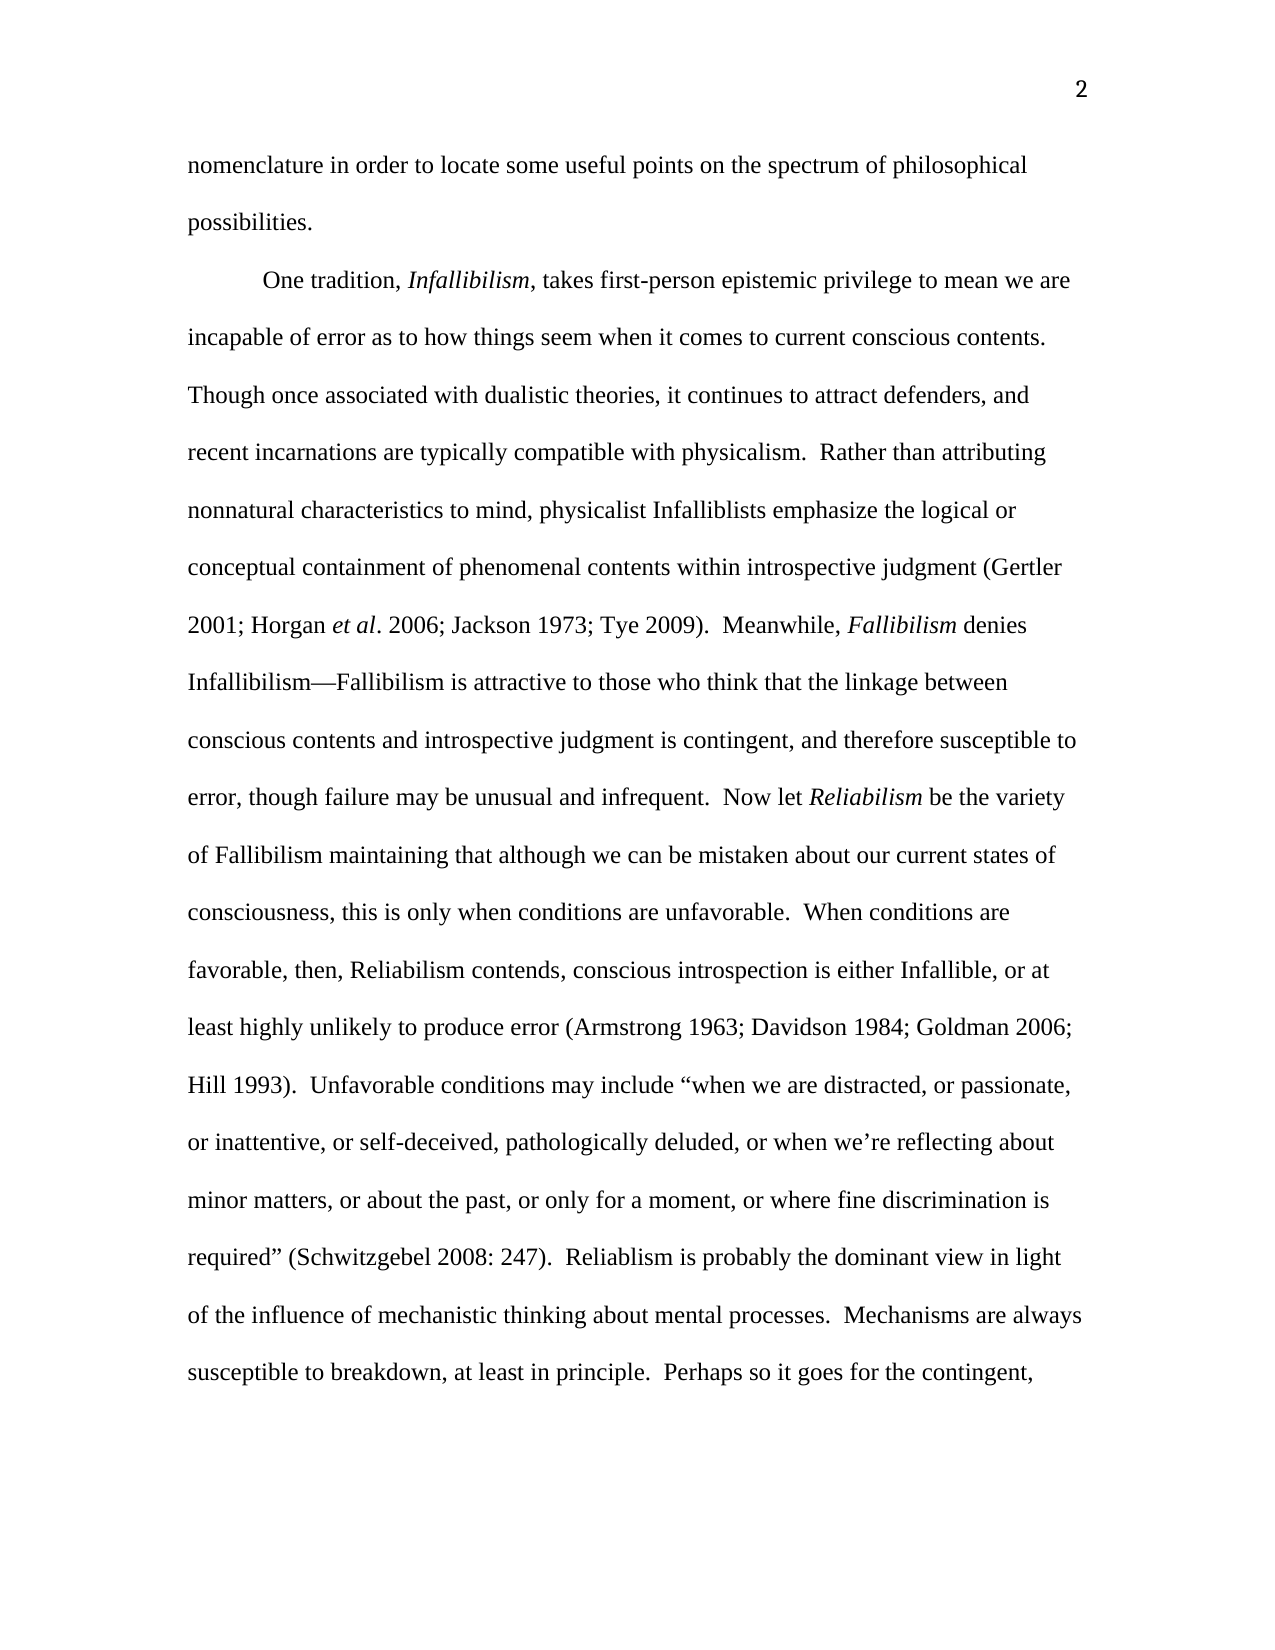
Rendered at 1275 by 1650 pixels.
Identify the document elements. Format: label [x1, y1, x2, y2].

text [187, 150, 1087, 236]
text [187, 265, 1087, 1386]
